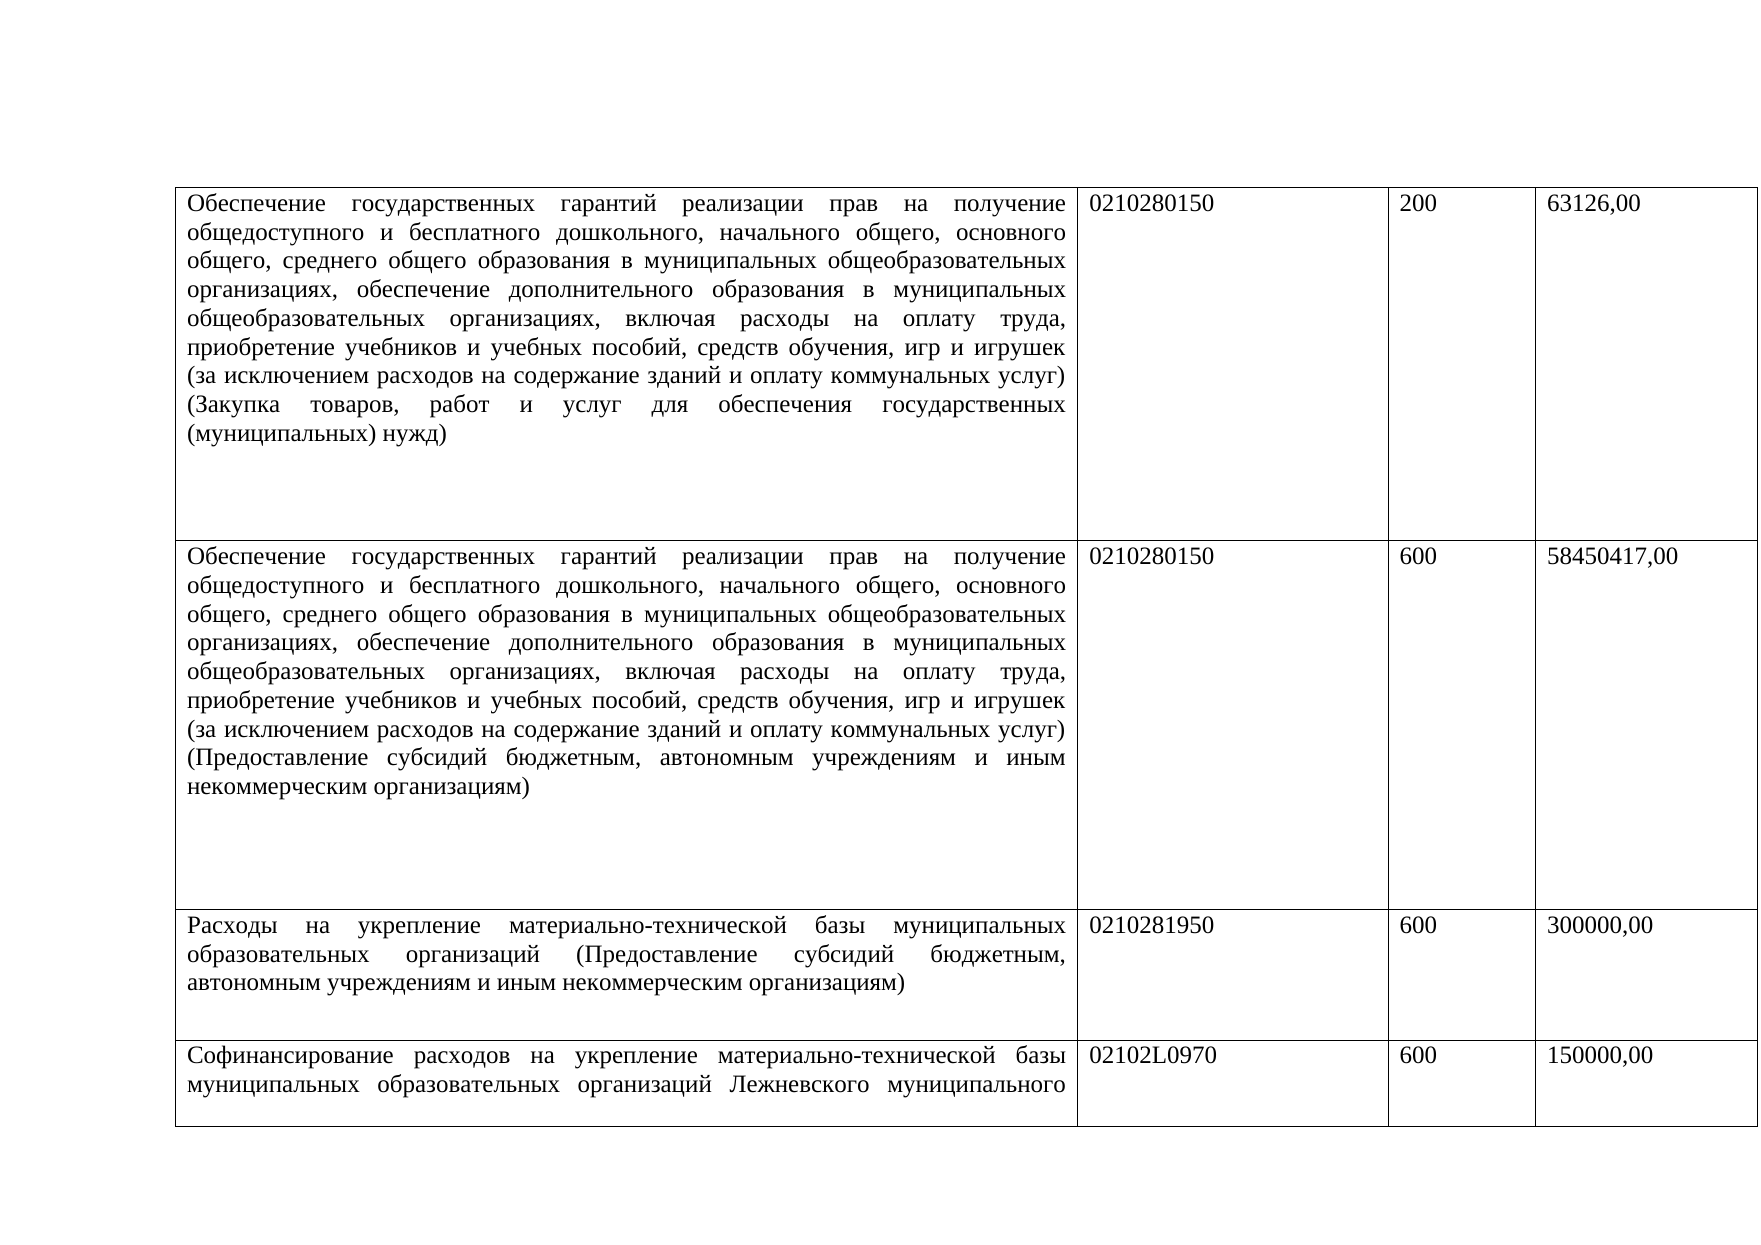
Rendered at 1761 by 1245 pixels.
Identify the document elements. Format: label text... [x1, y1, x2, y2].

table_cell 0210281950 [1078, 910, 1388, 1039]
table_cell 600 [1389, 1041, 1535, 1126]
table_cell 600 [1389, 541, 1535, 909]
table_cell 200 [1389, 188, 1535, 540]
table_cell 0210280150 [1078, 541, 1388, 909]
table_cell Расходы на укрепление материально-технической базы муниципальных образовательных организаций (Предоставление субсидий бюджетным, автономным учреждениям и иным некоммерческим организациям) [176, 910, 1077, 1039]
table_cell 600 [1389, 910, 1535, 1039]
table_cell 300000,00 [1536, 910, 1757, 1039]
table_cell 63126,00 [1536, 188, 1757, 540]
table_cell Обеспечение государственных гарантий реализации прав на получение общедоступного и бесплатного дошкольного, начального общего, основного общего, среднего общего образования в муниципальных общеобразовательных организациях, обеспечение дополнительного образования в муниципальных общеобразовательных организациях, включая расходы на оплату труда, приобретение учебников и учебных пособий, средств обучения, игр и игрушек (за исключением расходов на содержание зданий и оплату коммунальных услуг) (Закупка товаров, работ и услуг для обеспечения государственных (муниципальных) нужд) [176, 188, 1077, 540]
table_cell 58450417,00 [1536, 541, 1757, 909]
table_cell 0210280150 [1078, 188, 1388, 540]
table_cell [176, 1041, 1077, 1126]
table_cell Обеспечение государственных гарантий реализации прав на получение общедоступного и бесплатного дошкольного, начального общего, основного общего, среднего общего образования в муниципальных общеобразовательных организациях, обеспечение дополнительного образования в муниципальных общеобразовательных организациях, включая расходы на оплату труда, приобретение учебников и учебных пособий, средств обучения, игр и игрушек (за исключением расходов на содержание зданий и оплату коммунальных услуг) (Предоставление субсидий бюджетным, автономным учреждениям и иным некоммерческим организациям) [176, 541, 1077, 909]
table_cell 02102L0970 [1078, 1041, 1388, 1126]
table_cell 150000,00 [1536, 1041, 1757, 1126]
